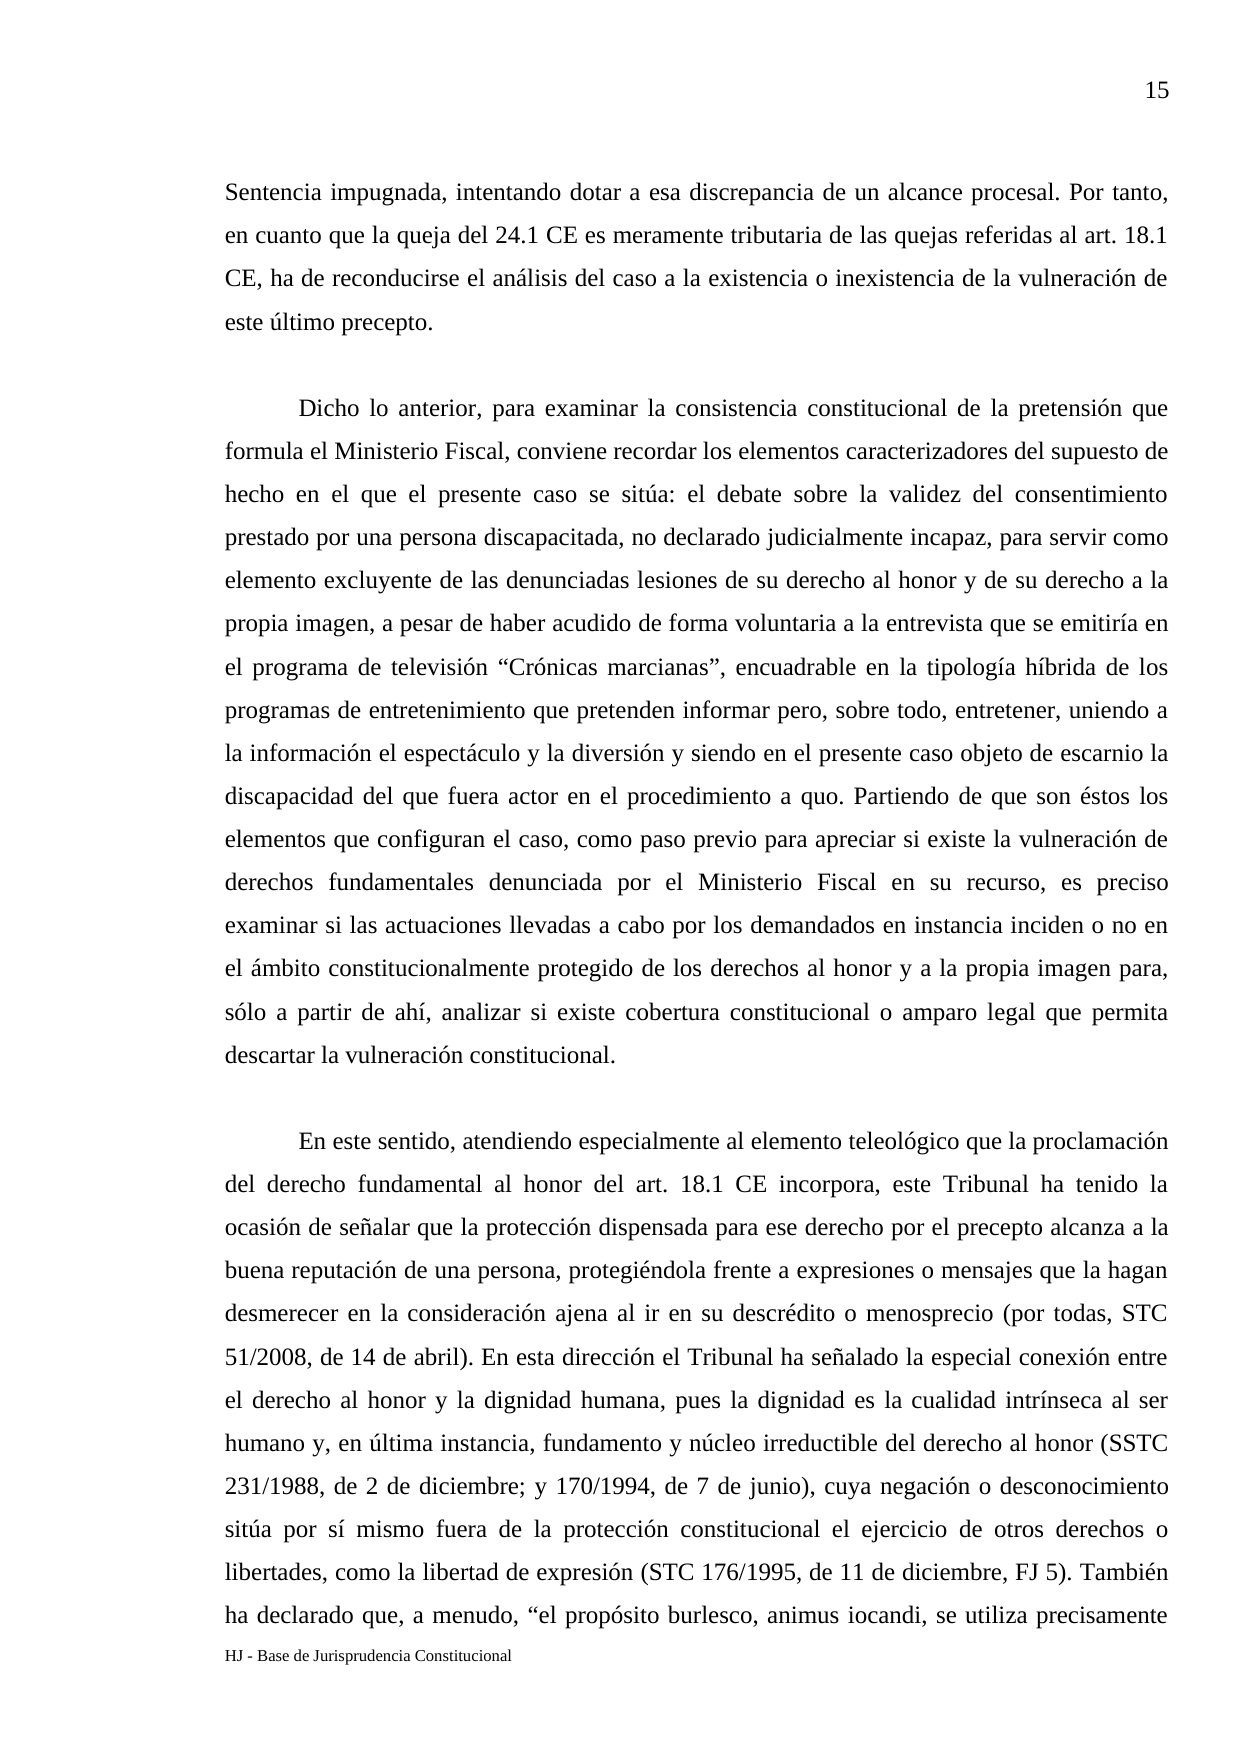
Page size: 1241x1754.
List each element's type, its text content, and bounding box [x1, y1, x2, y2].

text Dicho lo anterior, para examinar la consistencia constitucional de la pretensión que formula el Ministerio Fiscal, conviene recordar los elementos caracterizadores del supuesto de hecho en el que el presente caso se sitúa: el debate sobre la validez del consentimiento prestado por una persona discapacitada, no declarado judicialmente incapaz, para servir como elemento excluyente de las denunciadas lesiones de su derecho al honor y de su derecho a la propia imagen, a pesar de haber acudido de forma voluntaria a la entrevista que se emitiría en el programa de televisión “Crónicas marcianas”, encuadrable en la tipología híbrida de los programas de entretenimiento que pretenden informar pero, sobre todo, entretener, uniendo a la información el espectáculo y la diversión y siendo en el presente caso objeto de escarnio la discapacidad del que fuera actor en el procedimiento a quo. Partiendo de que son éstos los elementos que configuran el caso, como paso previo para apreciar si existe la vulneración de derechos fundamentales denunciada por el Ministerio Fiscal en su recurso, es preciso examinar si las actuaciones llevadas a cabo por los demandados en instancia inciden o no en el ámbito constitucionalmente protegido de los derechos al honor y a la propia imagen para, sólo a partir de ahí, analizar si existe cobertura constitucional o amparo legal que permita descartar la vulneración constitucional. [224, 393, 1169, 1068]
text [224, 177, 1169, 335]
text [224, 1126, 1169, 1629]
